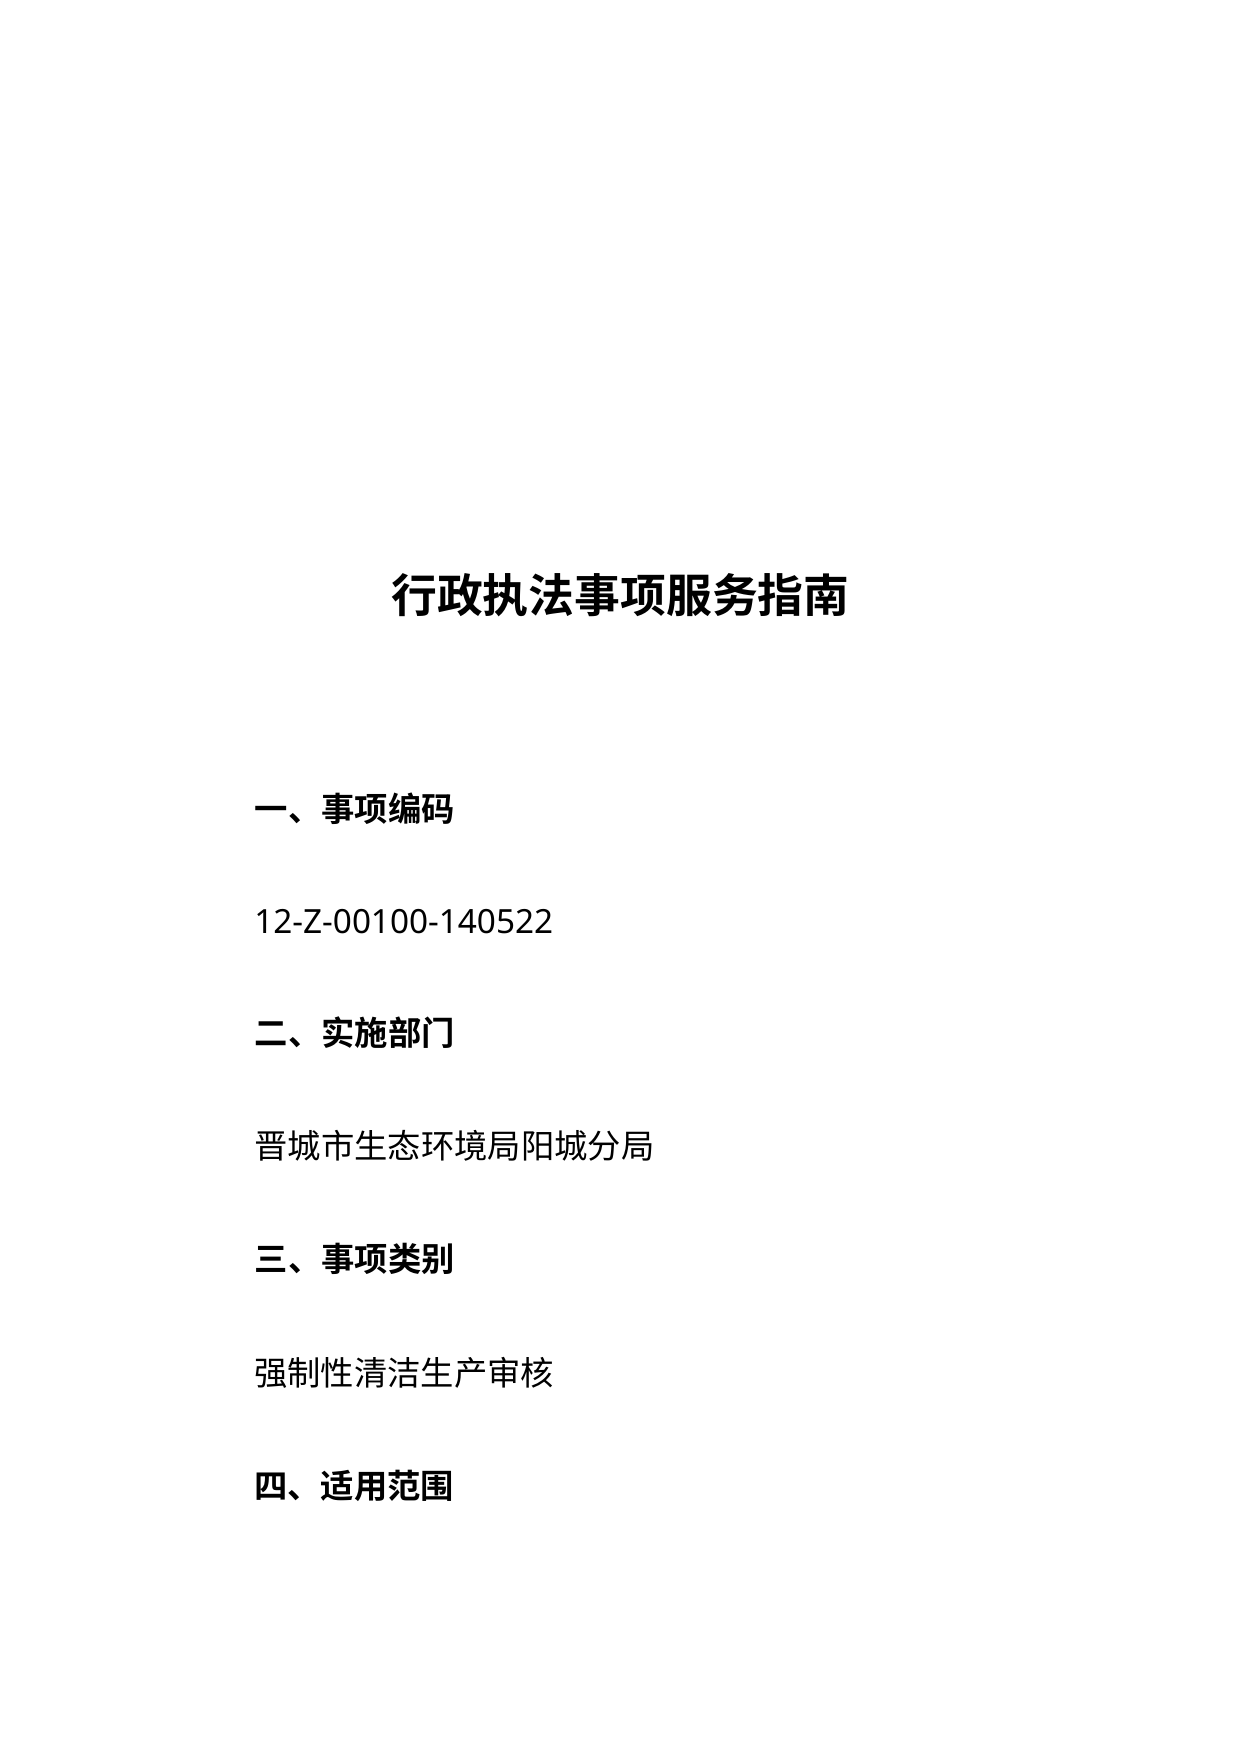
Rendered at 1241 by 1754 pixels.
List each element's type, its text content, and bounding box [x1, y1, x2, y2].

text 三、事项类别 [187, 1225, 1053, 1290]
list 四、适用范围 [254, 1451, 1053, 1516]
list 晋城市生态环境局阳城分局 [187, 1111, 1053, 1176]
list 强制性清洁生产审核 [254, 1338, 1053, 1403]
list 二、实施部门 [187, 998, 1053, 1063]
list 12-Z-00100-140522 [187, 888, 1053, 953]
list 一、事项编码 [187, 774, 1053, 839]
text 行政执法事项服务指南 [187, 544, 1053, 642]
